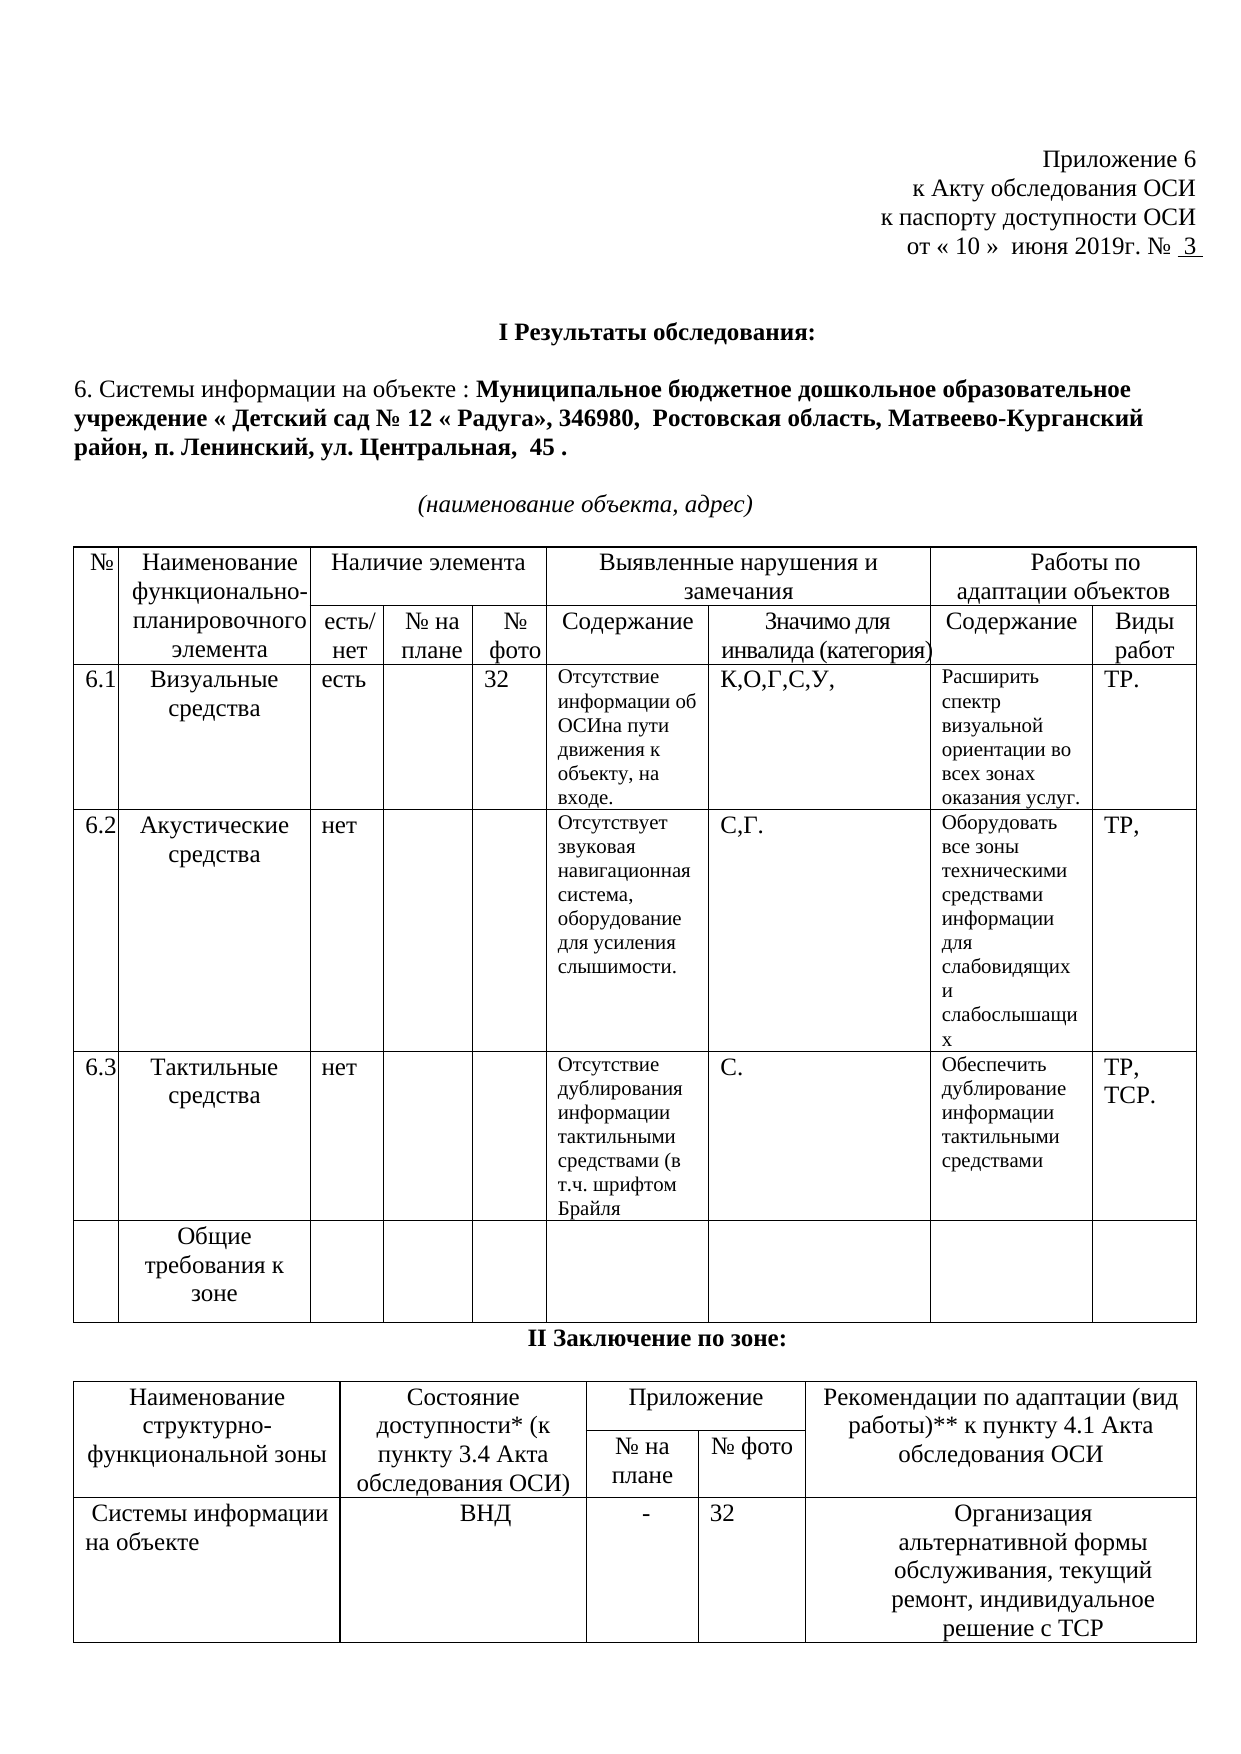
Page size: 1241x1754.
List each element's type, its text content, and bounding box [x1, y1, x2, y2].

table_cell С,Г. [709, 810, 930, 1051]
table_header Наличие элемента [311, 548, 546, 605]
table_cell Акустические средства [119, 810, 310, 1051]
text 6. Системы информации на объекте : Муниципальное бюджетное дошкольное образовательное учреждение « Детский сад № 12 « Радуга», 346980, Ростовская область, Матвеево-Курганский район, п. Ленинский, ул. Центральная, 45 . [74, 374, 1196, 461]
table_cell 6.1 [74, 665, 118, 809]
table_cell Организация альтернативной формы обслуживания, текущий ремонт, индивидуальное решение с ТСР [806, 1498, 1196, 1642]
table_cell Значимо для инвалида (категория) [709, 606, 930, 663]
text I Результаты обследования: [74, 317, 1196, 346]
text Приложение 6 [74, 144, 1196, 173]
table_cell нет [311, 1052, 383, 1220]
text к Акту обследования ОСИ [74, 173, 1196, 202]
table_cell Системы информации на объекте [74, 1498, 339, 1642]
table_cell 32 [473, 665, 546, 809]
table_cell есть/ нет [311, 606, 383, 663]
text к паспорту доступности ОСИ [74, 202, 1196, 231]
table_cell [384, 1221, 472, 1322]
table_cell [311, 1221, 383, 1322]
text (наименование объекта, адрес) [74, 489, 1196, 518]
table_cell С. [709, 1052, 930, 1220]
table_cell - [587, 1498, 698, 1642]
table_cell Общие требования к зоне [119, 1221, 310, 1322]
table_cell ТР. [1093, 665, 1196, 809]
table_cell № на плане [587, 1431, 698, 1497]
table_cell [473, 1052, 546, 1220]
table_cell [384, 665, 472, 809]
table_cell Содержание [547, 606, 708, 663]
table_cell [931, 1221, 1092, 1322]
table_header Работы по адаптации объектов [931, 548, 1196, 605]
table_cell № фото [473, 606, 546, 663]
text от « 10 » июня 2019г. № 3 [74, 231, 1196, 259]
table_header Приложение [587, 1382, 805, 1430]
text II Заключение по зоне: [74, 1323, 1196, 1352]
table_cell ТР, ТСР. [1093, 1052, 1196, 1220]
table_header Наименование структурно-функциональной зоны [74, 1382, 339, 1497]
table_cell [547, 1221, 708, 1322]
table_cell Отсутствие информации об ОСИна пути движения к объекту, на входе. [547, 665, 708, 809]
table_cell нет [311, 810, 383, 1051]
table_cell № на плане [384, 606, 472, 663]
table_cell [473, 1221, 546, 1322]
table_cell Оборудовать все зоны техническими средствами информации для слабовидящих и слабослышащих [931, 810, 1092, 1051]
table_cell [384, 1052, 472, 1220]
table_cell Тактильные средства [119, 1052, 310, 1220]
table_cell 6.3 [74, 1052, 118, 1220]
table_header Состояние доступности* (к пункту 3.4 Акта обследования ОСИ) [341, 1382, 586, 1497]
table_cell [709, 1221, 930, 1322]
table_cell ВНД [341, 1498, 586, 1642]
table_cell ТР, [1093, 810, 1196, 1051]
table_header № [74, 548, 118, 663]
table_header Наименование функционально-планировочного элемента [119, 548, 310, 663]
table_cell № фото [699, 1431, 805, 1497]
table_cell К,О,Г,С,У, [709, 665, 930, 809]
table_cell [384, 810, 472, 1051]
table_cell [74, 1221, 118, 1322]
table_cell Отсутствие дублирования информации тактильными средствами (в т.ч. шрифтом Брайля [547, 1052, 708, 1220]
table_cell 32 [699, 1498, 805, 1642]
table_cell Отсутствует звуковая навигационная система, оборудование для усиления слышимости. [547, 810, 708, 1051]
table_header Рекомендации по адаптации (вид работы)** к пункту 4.1 Акта обследования ОСИ [806, 1382, 1196, 1497]
table_cell Обеспечить дублирование информации тактильными средствами [931, 1052, 1092, 1220]
table_cell Расширить спектр визуальной ориентации во всех зонах оказания услуг. [931, 665, 1092, 809]
table_cell Визуальные средства [119, 665, 310, 809]
table_header Выявленные нарушения и замечания [547, 548, 930, 605]
table_cell Содержание [931, 606, 1092, 663]
table_cell [473, 810, 546, 1051]
table_cell [1093, 1221, 1196, 1322]
table_cell 6.2 [74, 810, 118, 1051]
table_cell Виды работ [1093, 606, 1196, 663]
table_cell есть [311, 665, 383, 809]
